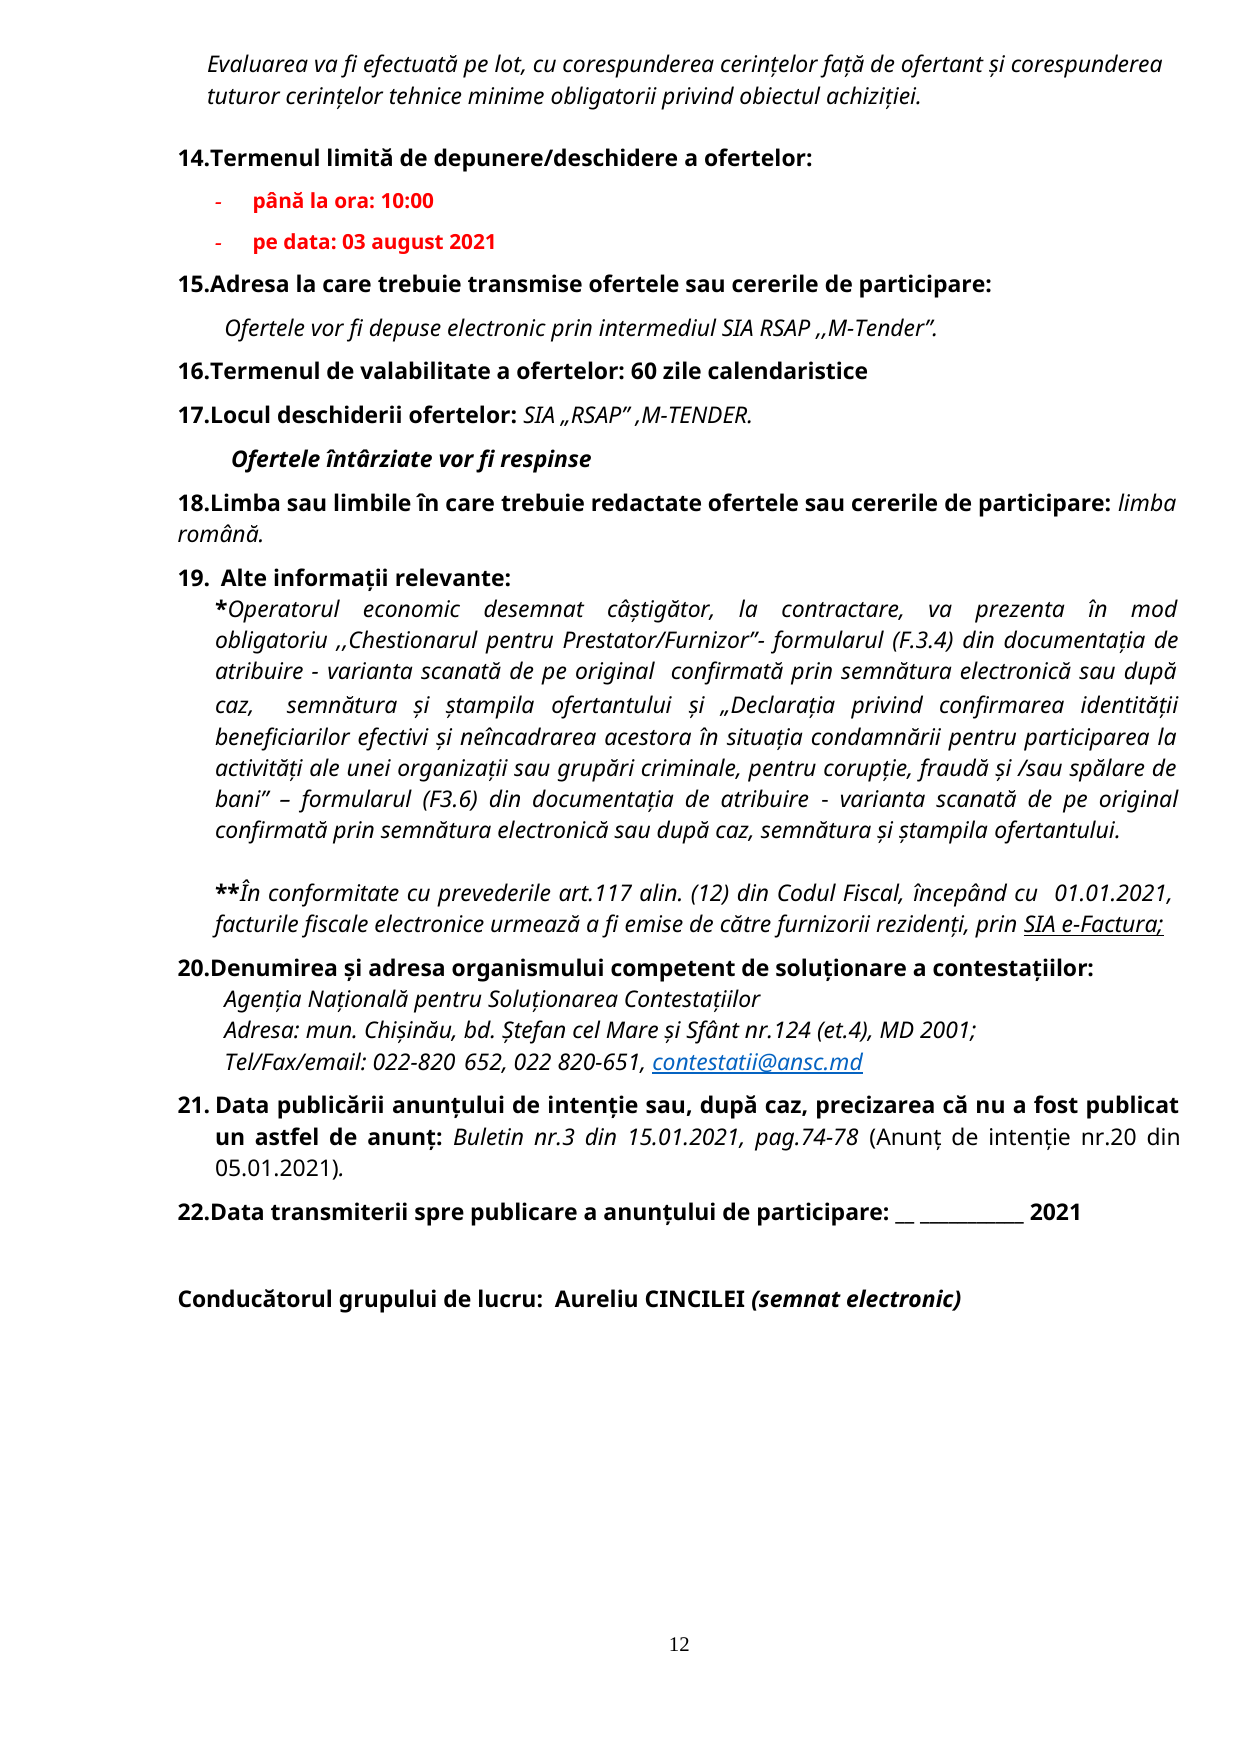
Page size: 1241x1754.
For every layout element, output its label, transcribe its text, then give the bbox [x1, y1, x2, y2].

list Locul deschiderii ofertelor: SIA „RSAP” ,M-TENDER. [177, 399, 1181, 430]
text Tel/Fax/email: 022-820 652, 022 820-651, contestatii@ansc.md [224, 1046, 366, 1077]
list Termenul de valabilitate a ofertelor: 60 zile calendaristice [177, 355, 1181, 387]
text Conducătorul grupului de lucru: Aureliu CINCILEI (semnat electronic) [177, 1283, 1181, 1314]
list Data transmiterii spre publicare a anunțului de participare: __ ___________ 2021 [177, 1196, 1181, 1227]
text Ofertele vor fi depuse electronic prin intermediul SIA RSAP ,,M-Tender”. [224, 312, 1181, 343]
list Limba sau limbile în care trebuie redactate ofertele sau cererile de participare: limba română. [177, 487, 1181, 549]
list **În conformitate cu prevederile art.117 alin. (12) din Codul Fiscal, începând cu 01.01.2021, facturile fiscale electronice urmează a fi emise de către furnizorii rezidenți, prin SIA e-Factura; [215, 877, 1181, 939]
list Alte informații relevante: [177, 562, 1181, 593]
list până la ora: 10:00 [215, 186, 1181, 214]
list Evaluarea va fi efectuată pe lot, cu corespunderea cerinţelor faţă de ofertant şi corespunderea tuturor cerinţelor tehnice minime obligatorii privind obiectul achiziţiei. [207, 48, 1181, 111]
text Tel/Fax/email: 022-820 652, 022 820-651, contestatii@ansc.md [372, 1046, 1181, 1077]
list Termenul limită de depunere/deschidere a ofertelor: [177, 142, 1181, 173]
text Agenția Națională pentru Soluționarea Contestațiilor [224, 983, 1181, 1014]
text Adresa: mun. Chișinău, bd. Ștefan cel Mare și Sfânt nr.124 (et.4), MD 2001; [224, 1014, 1181, 1046]
text Ofertele întârziate vor fi respinse [177, 443, 1181, 474]
list Denumirea și adresa organismului competent de soluționare a contestațiilor: [177, 952, 1181, 983]
list Data publicării anunțului de intenție sau, după caz, precizarea că nu a fost publicat un astfel de anunț: Buletin nr.3 din 15.01.2021, pag.74-78 (Anunț de intenție nr.20 din 05.01.2021). [177, 1089, 1181, 1183]
list Adresa la care trebuie transmise ofertele sau cererile de participare: [177, 268, 1181, 299]
list pe data: 03 august 2021 [215, 227, 1181, 255]
list *Operatorul economic desemnat câștigător, la contractare, va prezenta în mod obligatoriu ,,Chestionarul pentru Prestator/Furnizor”- formularul (F.3.4) din documentația de atribuire - varianta scanată de pe original confirmată prin semnătura electronică sau după caz, semnătura și ștampila ofertantului și „Declarația privind confirmarea identității beneficiarilor efectivi și neîncadrarea acestora în situația condamnării pentru participarea la activități ale unei organizații sau grupări criminale, pentru corupție, fraudă și /sau spălare de bani” – formularul (F3.6) din documentația de atribuire - varianta scanată de pe original confirmată prin semnătura electronică sau după caz, semnătura și ștampila ofertantului. [215, 593, 1181, 846]
